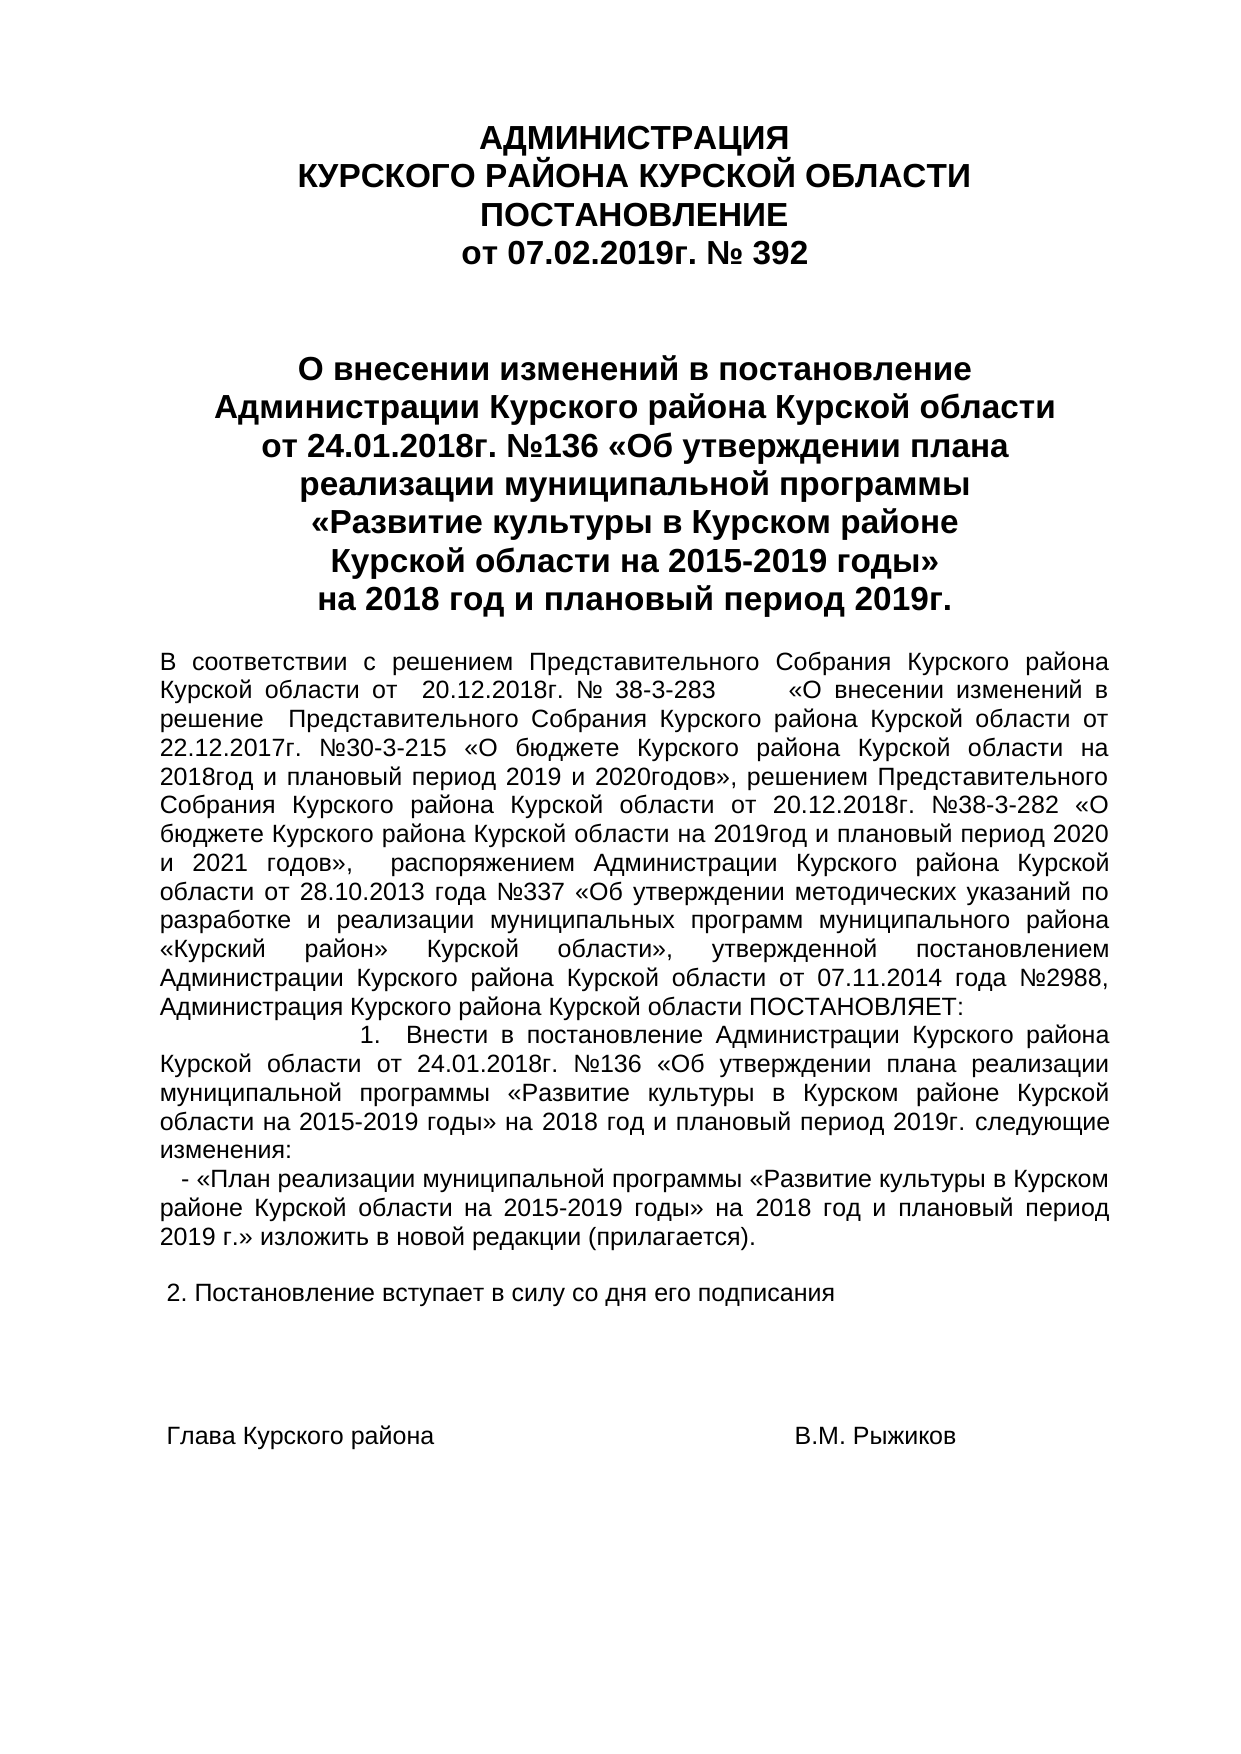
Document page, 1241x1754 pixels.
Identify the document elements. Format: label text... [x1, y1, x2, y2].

text В соответствии с решением Представительного Собрания Курского района Курской области от 20.12.2018г. № 38-3-283 «О внесении изменений в решение Представительного Собрания Курского района Курской области от 22.12.2017г. №30-3-215 «О бюджете Курского района Курской области на 2018год и плановый период 2019 и 2020годов», решением Представительного Собрания Курского района Курской области от 20.12.2018г. №38-3-282 «О бюджете Курского района Курской области на 2019год и плановый период 2020 и 2021 годов», распоряжением Администрации Курского района Курской области от 28.10.2013 года №337 «Об утверждении методических указаний по разработке и реализации муниципальных программ муниципального района «Курский район» Курской области», утвержденной постановлением Администрации Курского района Курской области от 07.11.2014 года №2988, Администрация Курского района Курской области ПОСТАНОВЛЯЕТ: [159, 647, 1110, 1020]
text О внесении изменений в постановление [159, 349, 1110, 387]
text 2. Постановление вступает в силу со дня его подписания [159, 1278, 1110, 1307]
text АДМИНИСТРАЦИЯ [159, 118, 1109, 157]
text от 07.02.2019г. № 392 [159, 233, 1110, 272]
text Глава Курского района В.М. Рыжиков [159, 1421, 1110, 1449]
text Курской области на 2015-2019 годы» [159, 541, 1110, 579]
text Администрации Курского района Курской области [159, 387, 1110, 426]
text - «План реализации муниципальной программы «Развитие культуры в Курском районе Курской области на 2015-2019 годы» на 2018 год и плановый период 2019 г.» изложить в новой редакции (прилагается). [159, 1164, 1110, 1250]
text на 2018 год и плановый период 2019г. [159, 579, 1110, 618]
text ПОСТАНОВЛЕНИЕ [159, 195, 1109, 233]
text 1. Внести в постановление Администрации Курского района Курской области от 24.01.2018г. №136 «Об утверждении плана реализации муниципальной программы «Развитие культуры в Курском районе Курской области на 2015-2019 годы» на 2018 год и плановый период 2019г. следующие изменения: [159, 1020, 1110, 1164]
text от 24.01.2018г. №136 «Об утверждении плана реализации муниципальной программы [159, 426, 1110, 502]
text «Развитие культуры в Курском районе [159, 502, 1110, 541]
text КУРСКОГО РАЙОНА КУРСКОЙ ОБЛАСТИ [159, 157, 1109, 195]
